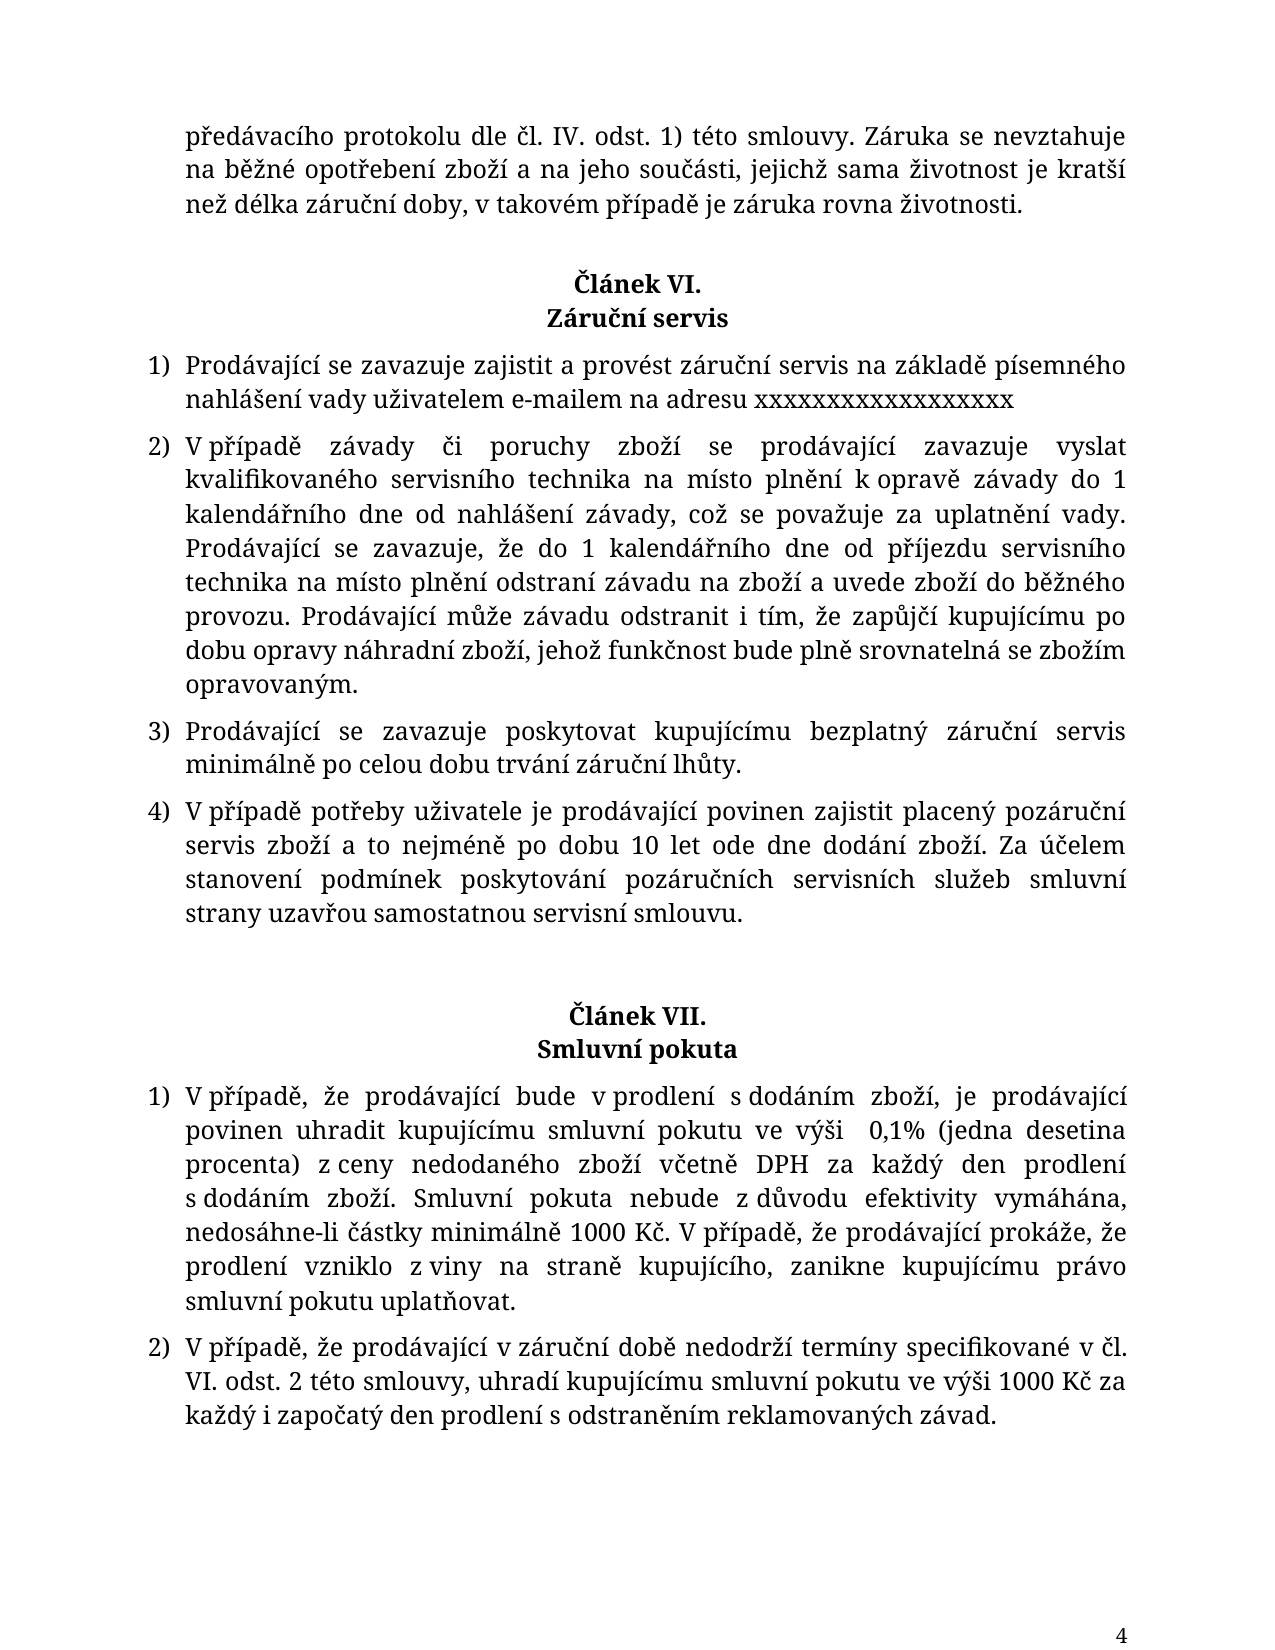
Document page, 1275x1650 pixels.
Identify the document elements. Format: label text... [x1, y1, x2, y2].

text Článek VII. [148, 998, 1127, 1032]
list V případě, že prodávající v záruční době nedodrží termíny specifikované v čl. VI. odst. 2 této smlouvy, uhradí kupujícímu smluvní pokutu ve výši 1000 Kč za každý i započatý den prodlení s odstraněním reklamovaných závad. [148, 1330, 1127, 1432]
text Smluvní pokuta [148, 1032, 1127, 1066]
text Záruční servis [148, 301, 1127, 335]
list V případě, že prodávající bude v prodlení s dodáním zboží, je prodávající povinen uhradit kupujícímu smluvní pokutu ve výši 0,1% (jedna desetina procenta) z ceny nedodaného zboží včetně DPH za každý den prodlení s dodáním zboží. Smluvní pokuta nebude z důvodu efektivity vymáhána, nedosáhne-li částky minimálně 1000 Kč. V případě, že prodávající prokáže, že prodlení vzniklo z viny na straně kupujícího, zanikne kupujícímu právo smluvní pokutu uplatňovat. [148, 1079, 1127, 1317]
list V případě závady či poruchy zboží se prodávající zavazuje vyslat kvalifikovaného servisního technika na místo plnění k opravě závady do 1 kalendářního dne od nahlášení závady, což se považuje za uplatnění vady. Prodávající se zavazuje, že do 1 kalendářního dne od příjezdu servisního technika na místo plnění odstraní závadu na zboží a uvede zboží do běžného provozu. Prodávající může závadu odstranit i tím, že zapůjčí kupujícímu po dobu opravy náhradní zboží, jehož funkčnost bude plně srovnatelná se zbožím opravovaným. [148, 428, 1127, 701]
list Prodávající se zavazuje poskytovat kupujícímu bezplatný záruční servis minimálně po celou dobu trvání záruční lhůty. [148, 713, 1127, 781]
text Článek VI. [148, 267, 1127, 301]
list Prodávající se zavazuje zajistit a provést záruční servis na základě písemného nahlášení vady uživatelem e-mailem na adresu xxxxxxxxxxxxxxxxxx [148, 347, 1127, 416]
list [148, 118, 1127, 220]
list V případě potřeby uživatele je prodávající povinen zajistit placený pozáruční servis zboží a to nejméně po dobu 10 let ode dne dodání zboží. Za účelem stanovení podmínek poskytování pozáručních servisních služeb smluvní strany uzavřou samostatnou servisní smlouvu. [148, 794, 1127, 930]
